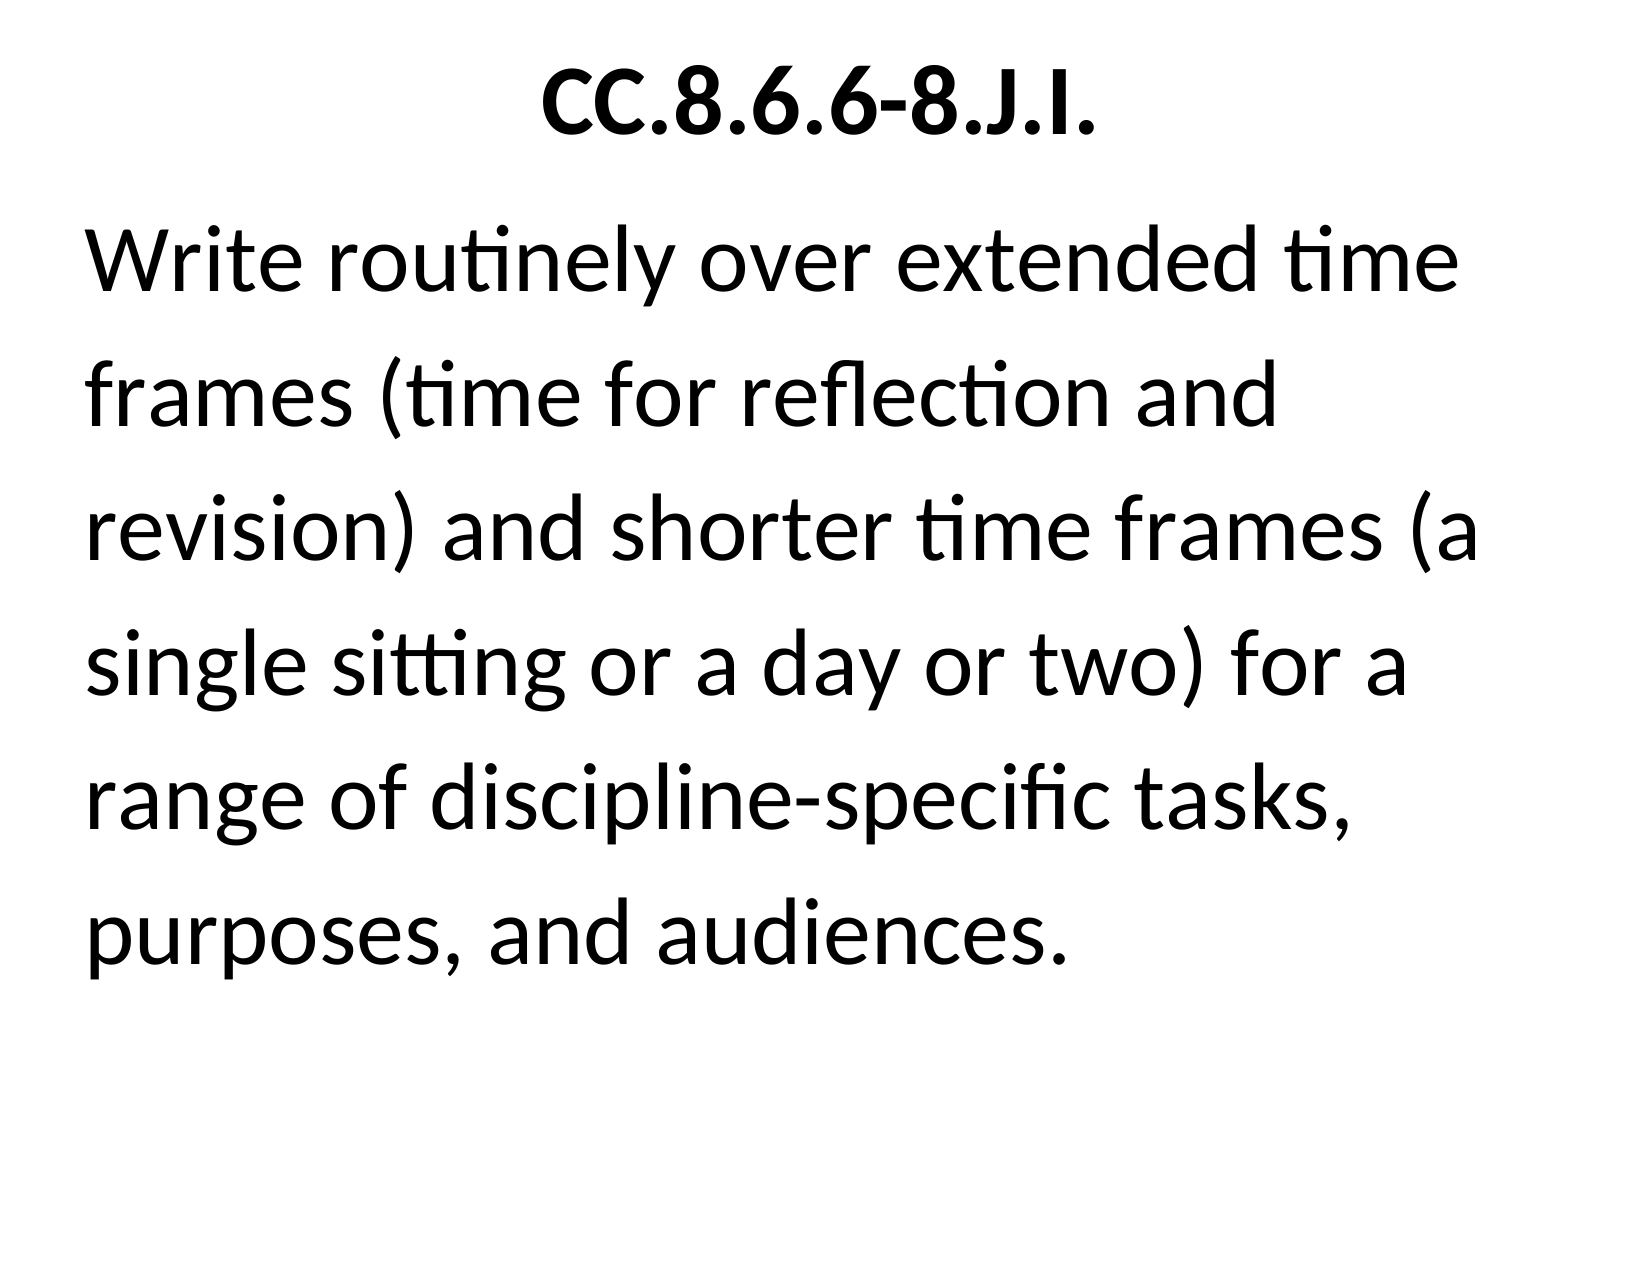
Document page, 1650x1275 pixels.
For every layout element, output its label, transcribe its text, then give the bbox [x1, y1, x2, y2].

text Write routinely over extended time frames (time for reflection and revision) and shorter time frames (a single sitting or a day or two) for a range of discipline-specific tasks, purposes, and audiences. [84, 199, 1556, 988]
text CC.8.6.6-8.J.I. [84, 37, 1556, 159]
